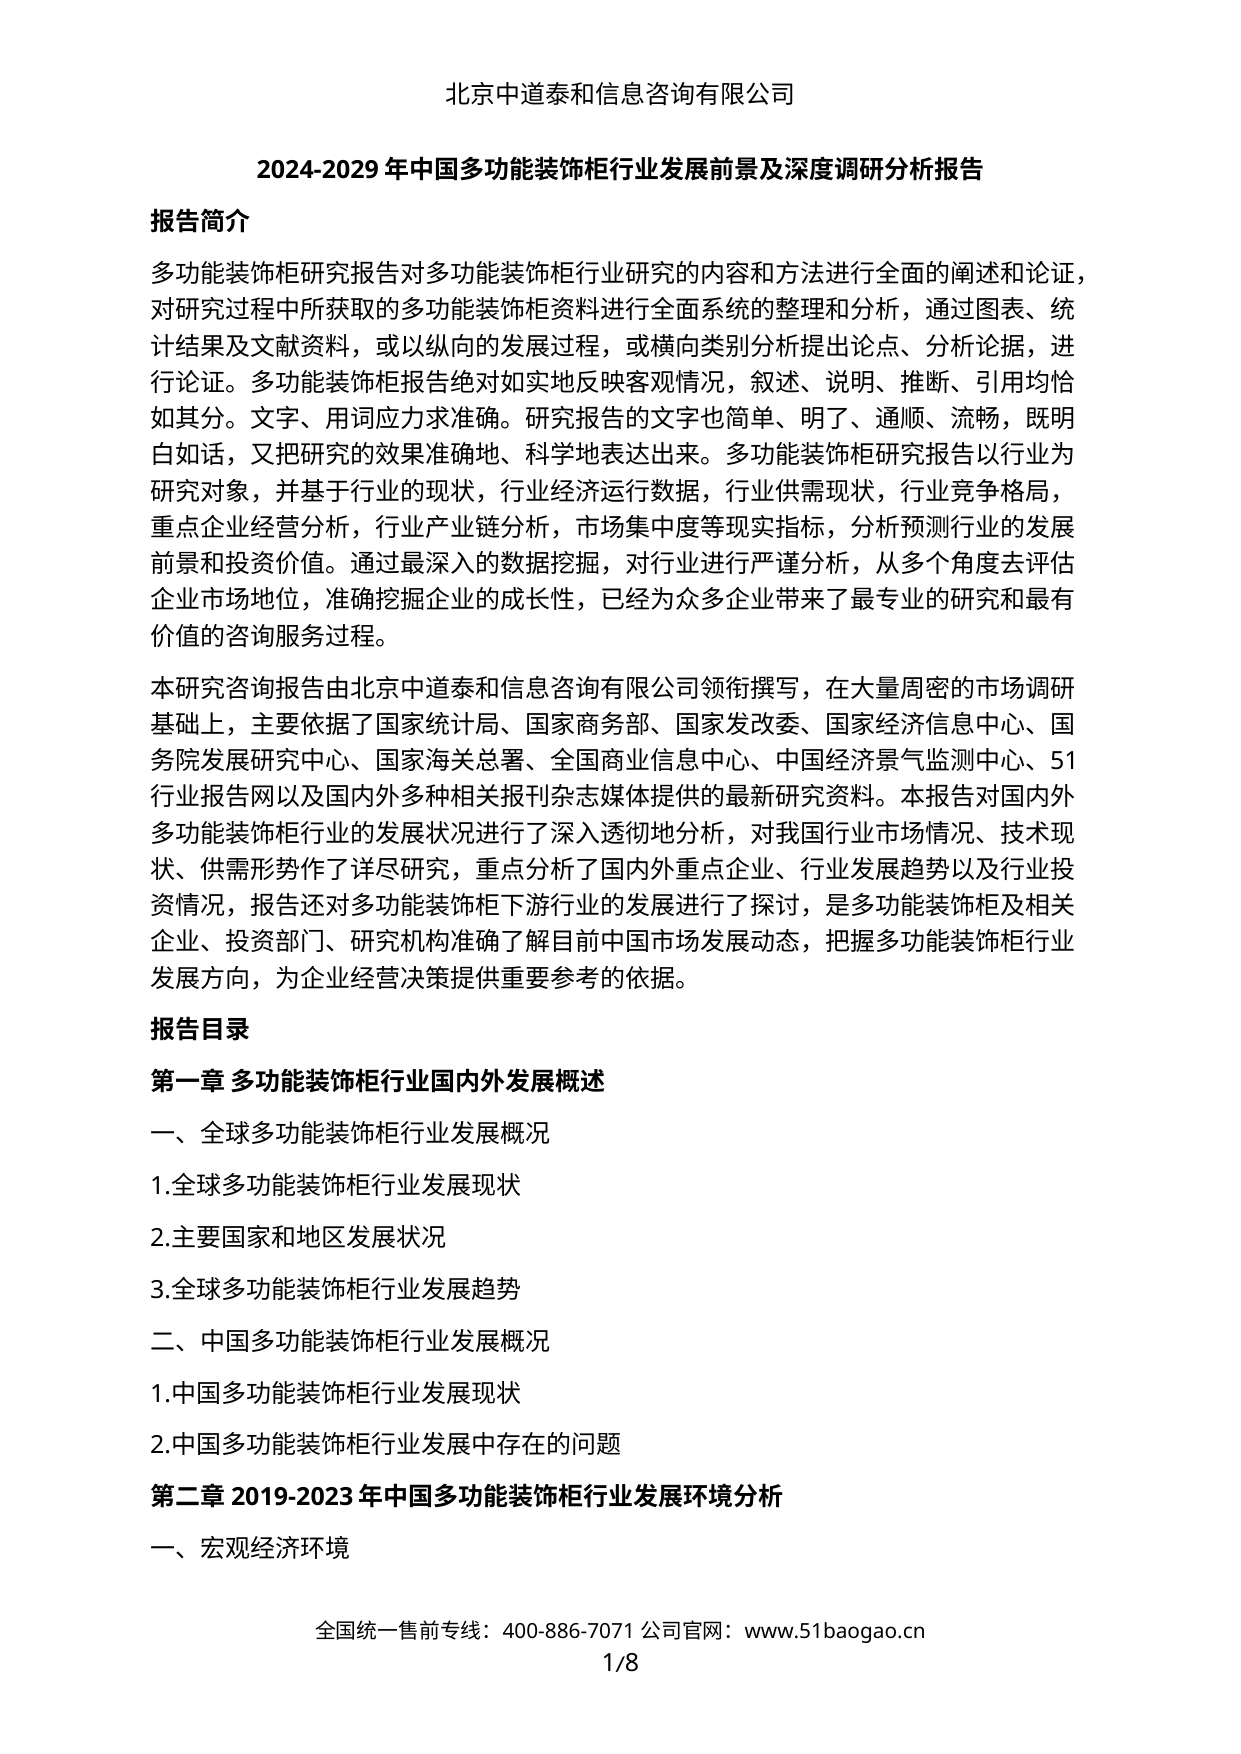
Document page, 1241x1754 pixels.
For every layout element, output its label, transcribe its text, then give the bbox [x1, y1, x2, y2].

text 本研究咨询报告由北京中道泰和信息咨询有限公司领衔撰写，在大量周密的市场调研基础上，主要依据了国家统计局、国家商务部、国家发改委、国家经济信息中心、国务院发展研究中心、国家海关总署、全国商业信息中心、中国经济景气监测中心、51行业报告网以及国内外多种相关报刊杂志媒体提供的最新研究资料。本报告对国内外多功能装饰柜行业的发展状况进行了深入透彻地分析，对我国行业市场情况、技术现状、供需形势作了详尽研究，重点分析了国内外重点企业、行业发展趋势以及行业投资情况，报告还对多功能装饰柜下游行业的发展进行了探讨，是多功能装饰柜及相关企业、投资部门、研究机构准确了解目前中国市场发展动态，把握多功能装饰柜行业发展方向，为企业经营决策提供重要参考的依据。 [150, 668, 1090, 994]
text 多功能装饰柜研究报告对多功能装饰柜行业研究的内容和方法进行全面的阐述和论证，对研究过程中所获取的多功能装饰柜资料进行全面系统的整理和分析，通过图表、统计结果及文献资料，或以纵向的发展过程，或横向类别分析提出论点、分析论据，进行论证。多功能装饰柜报告绝对如实地反映客观情况，叙述、说明、推断、引用均恰如其分。文字、用词应力求准确。研究报告的文字也简单、明了、通顺、流畅，既明白如话，又把研究的效果准确地、科学地表达出来。多功能装饰柜研究报告以行业为研究对象，并基于行业的现状，行业经济运行数据，行业供需现状，行业竞争格局，重点企业经营分析，行业产业链分析，市场集中度等现实指标，分析预测行业的发展前景和投资价值。通过最深入的数据挖掘，对行业进行严谨分析，从多个角度去评估企业市场地位，准确挖掘企业的成长性，已经为众多企业带来了最专业的研究和最有价值的咨询服务过程。 [150, 254, 1090, 652]
text 第二章 2019-2023年中国多功能装饰柜行业发展环境分析 [150, 1477, 1090, 1513]
text 第一章 多功能装饰柜行业国内外发展概述 [150, 1062, 1090, 1098]
text 二、中国多功能装饰柜行业发展概况 [150, 1321, 1090, 1357]
text 2024-2029年中国多功能装饰柜行业发展前景及深度调研分析报告 [150, 150, 1090, 186]
text 1.中国多功能装饰柜行业发展现状 [150, 1373, 1090, 1409]
text 2.中国多功能装饰柜行业发展中存在的问题 [150, 1425, 1090, 1461]
text 1.全球多功能装饰柜行业发展现状 [150, 1166, 1090, 1202]
text 一、全球多功能装饰柜行业发展概况 [150, 1114, 1090, 1150]
text 2.主要国家和地区发展状况 [150, 1217, 1090, 1254]
text 报告目录 [150, 1010, 1090, 1046]
text 报告简介 [150, 202, 1090, 238]
text 一、宏观经济环境 [150, 1529, 1090, 1565]
text 3.全球多功能装饰柜行业发展趋势 [150, 1269, 1090, 1306]
